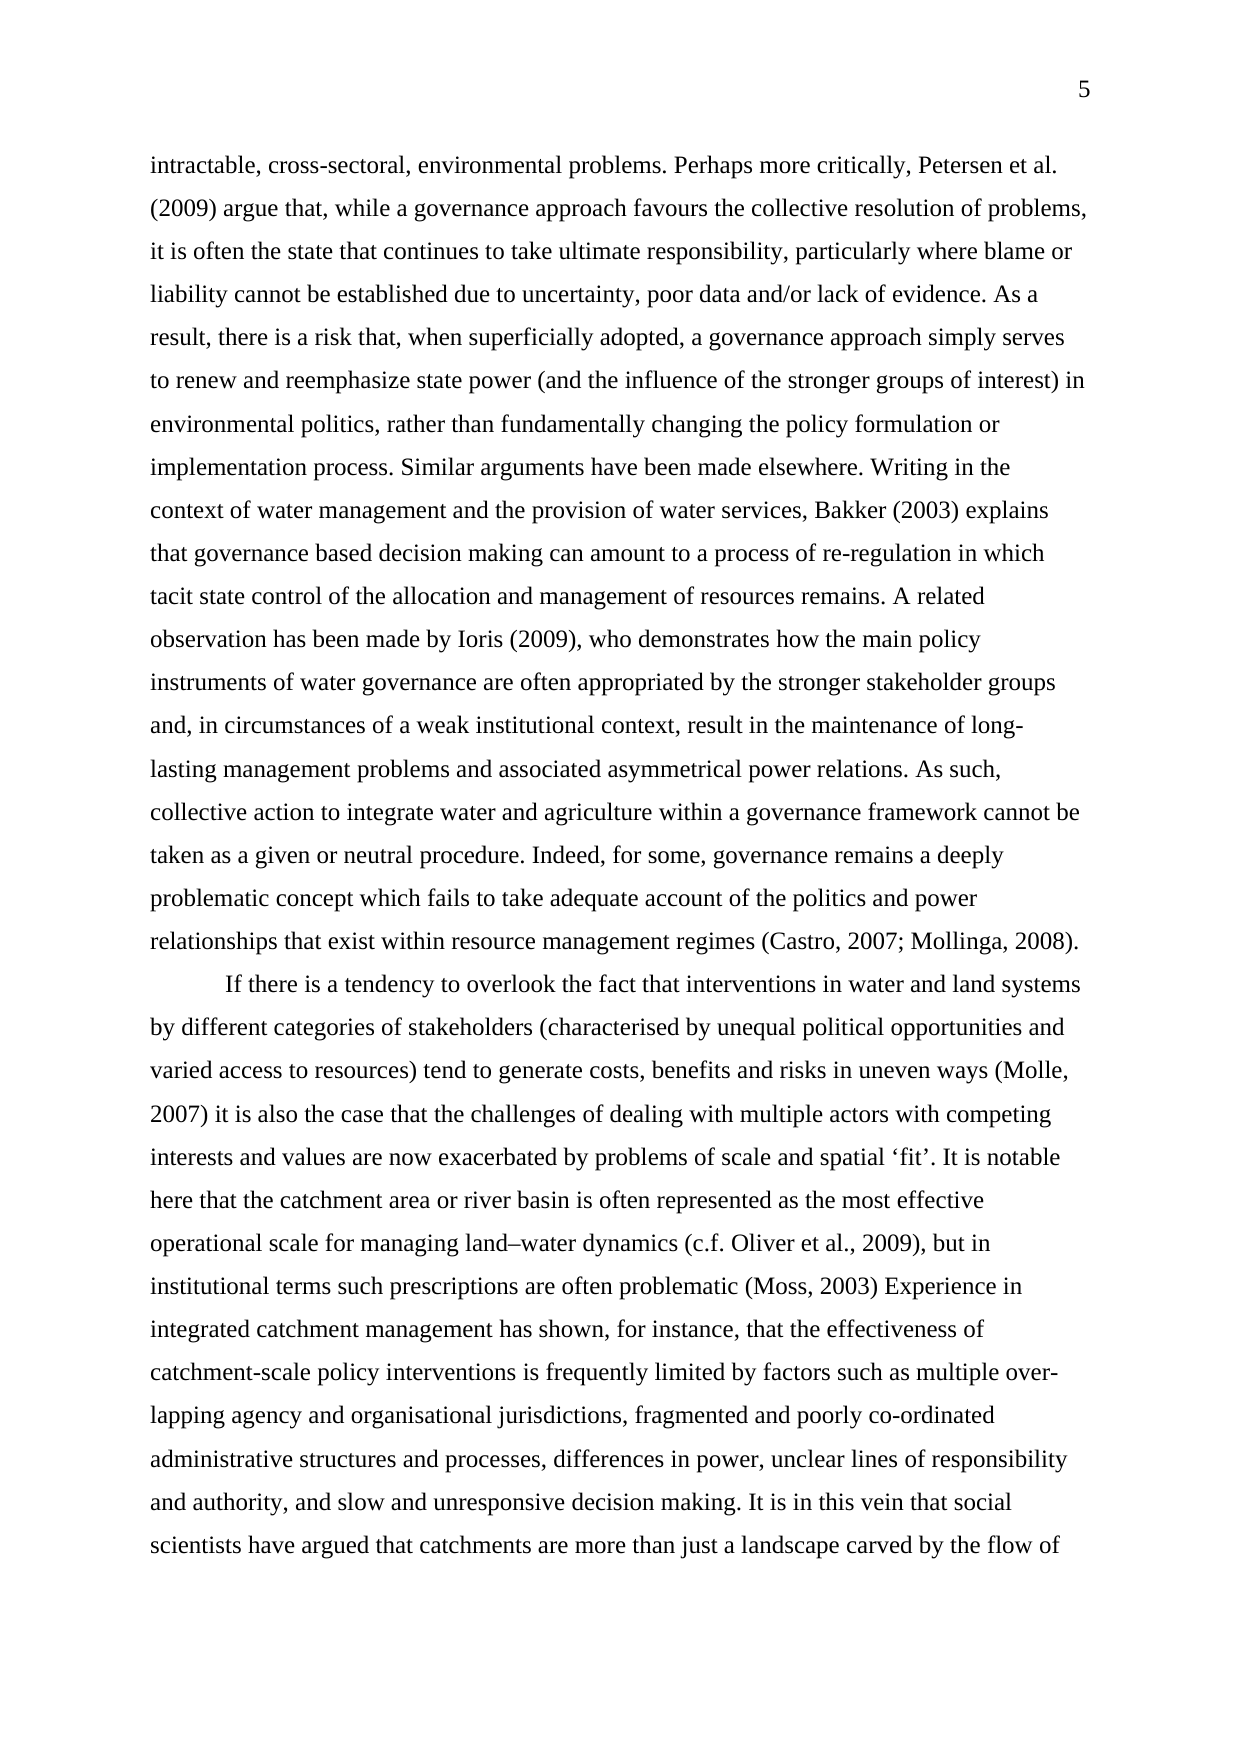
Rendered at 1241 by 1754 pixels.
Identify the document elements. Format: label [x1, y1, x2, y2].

text [150, 969, 1090, 1559]
text [150, 150, 1090, 955]
